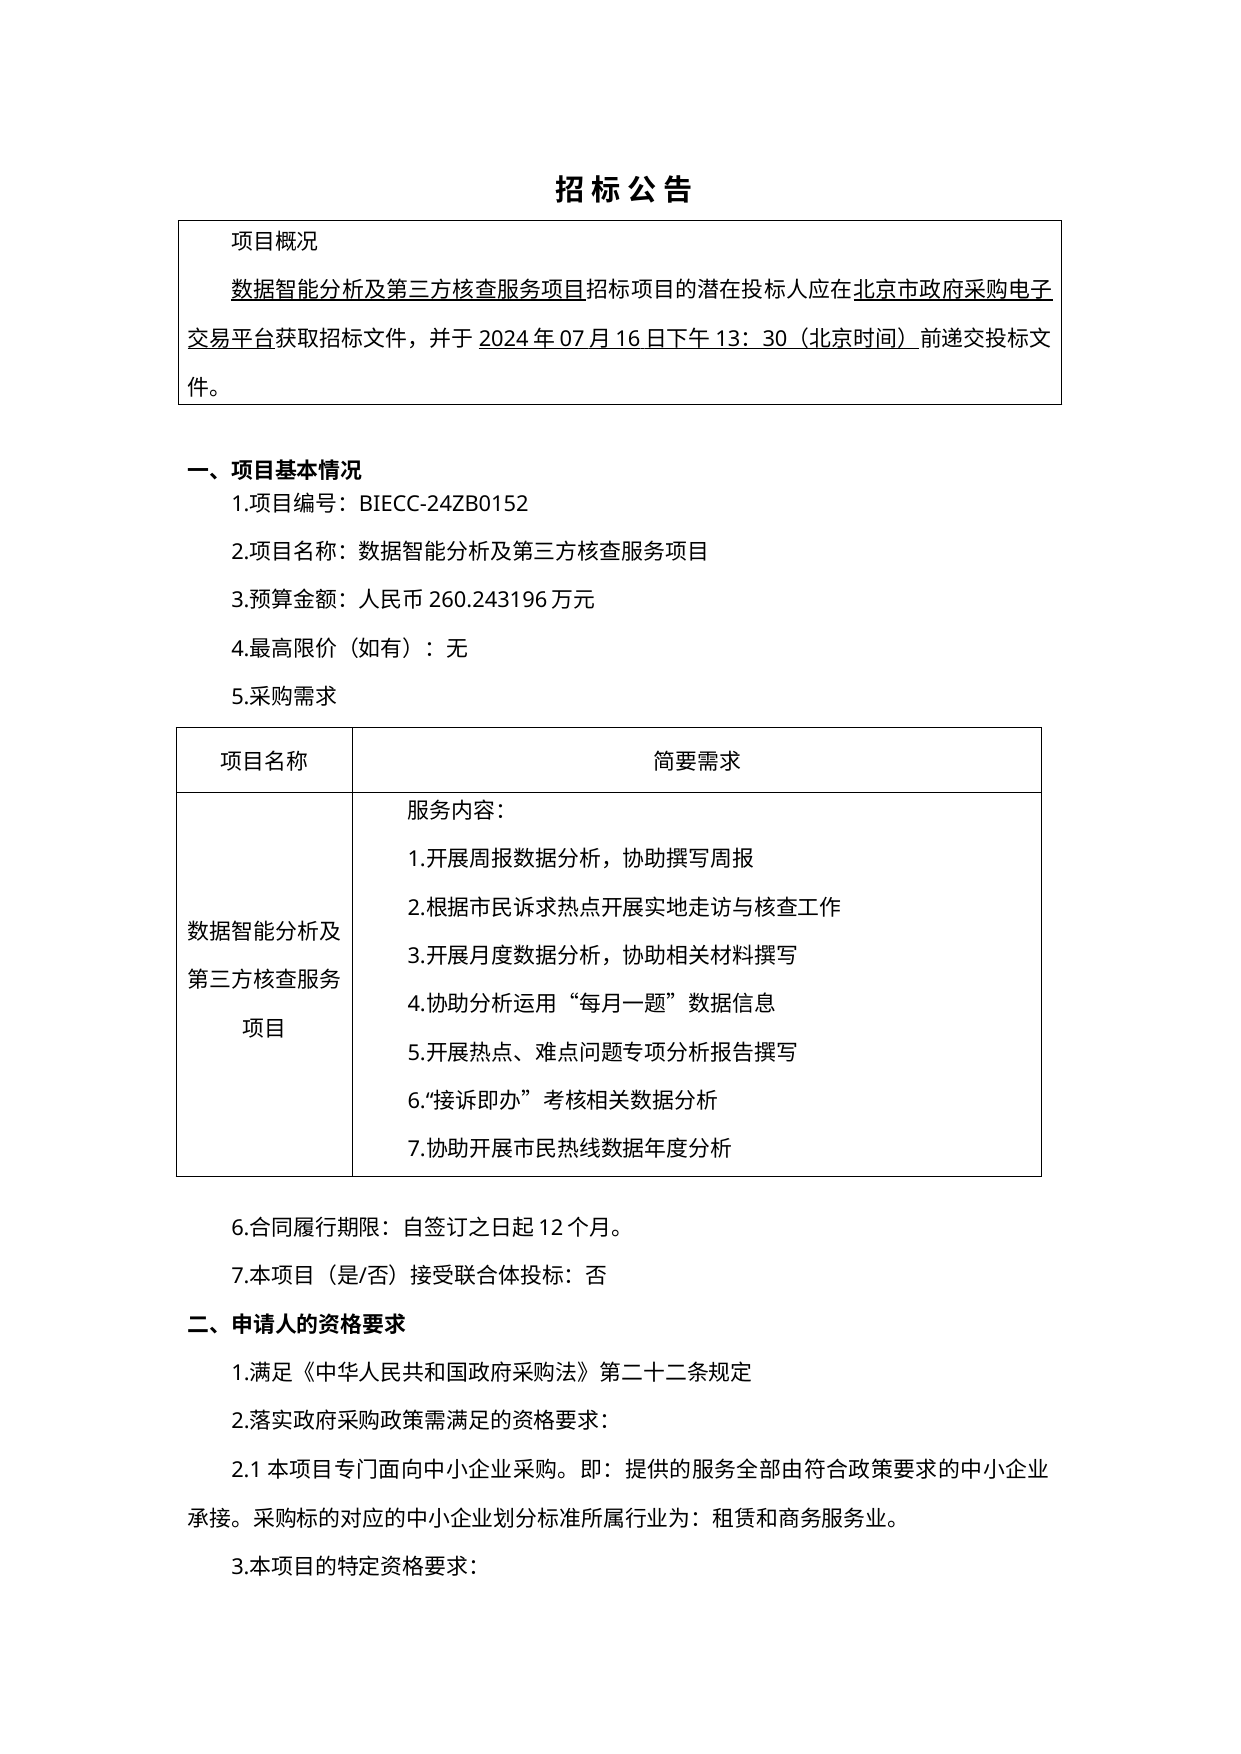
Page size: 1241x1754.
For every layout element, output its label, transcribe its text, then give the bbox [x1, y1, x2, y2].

text 1.满足《中华人民共和国政府采购法》第二十二条规定 [187, 1355, 1053, 1387]
table_header 简要需求 [353, 728, 1041, 792]
text 3.本项目的特定资格要求： [187, 1548, 1053, 1581]
text 4.最高限价（如有）：无 [187, 631, 1053, 663]
table_cell 数据智能分析及第三方核查服务项目 [177, 793, 352, 1176]
subtitle 二、申请人的资格要求 [187, 1306, 1053, 1339]
text 2.1本项目专门面向中小企业采购。即：提供的服务全部由符合政策要求的中小企业承接。采购标的对应的中小企业划分标准所属行业为：租赁和商务服务业。 [187, 1451, 1053, 1533]
text 6.合同履行期限：自签订之日起12个月。 [187, 1210, 1053, 1242]
table_header 项目名称 [177, 728, 352, 792]
text 1.项目编号：BIECC-24ZB0152 [187, 486, 1053, 518]
text 项目概况 [179, 221, 1061, 256]
text 7.本项目（是/否）接受联合体投标：否 [187, 1258, 1053, 1291]
text 2.项目名称：数据智能分析及第三方核查服务项目 [187, 534, 1053, 566]
text 5.采购需求 [187, 679, 1053, 711]
text 数据智能分析及第三方核查服务项目招标项目的潜在投标人应在北京市政府采购电子交易平台获取招标文件，并于2024年07月16日下午13：30（北京时间）前递交投标文件。 [179, 268, 1061, 404]
text 招 标 公 告 [187, 155, 1053, 220]
table_cell 服务内容： 1.开展周报数据分析，协助撰写周报 2.根据市民诉求热点开展实地走访与核查工作 3.开展月度数据分析，协助相关材料撰写 4.协助分析运用“每月一题”数据信息 5.开展热点、难点问题专项分析报告撰写 6.“接诉即办”考核相关数据分析 7.协助开展市民热线数据年度分析 [353, 793, 1041, 1176]
subtitle 一、项目基本情况 [187, 453, 1053, 486]
text 3.预算金额：人民币260.243196万元 [187, 582, 1053, 615]
text 2.落实政府采购政策需满足的资格要求： [187, 1403, 1053, 1436]
